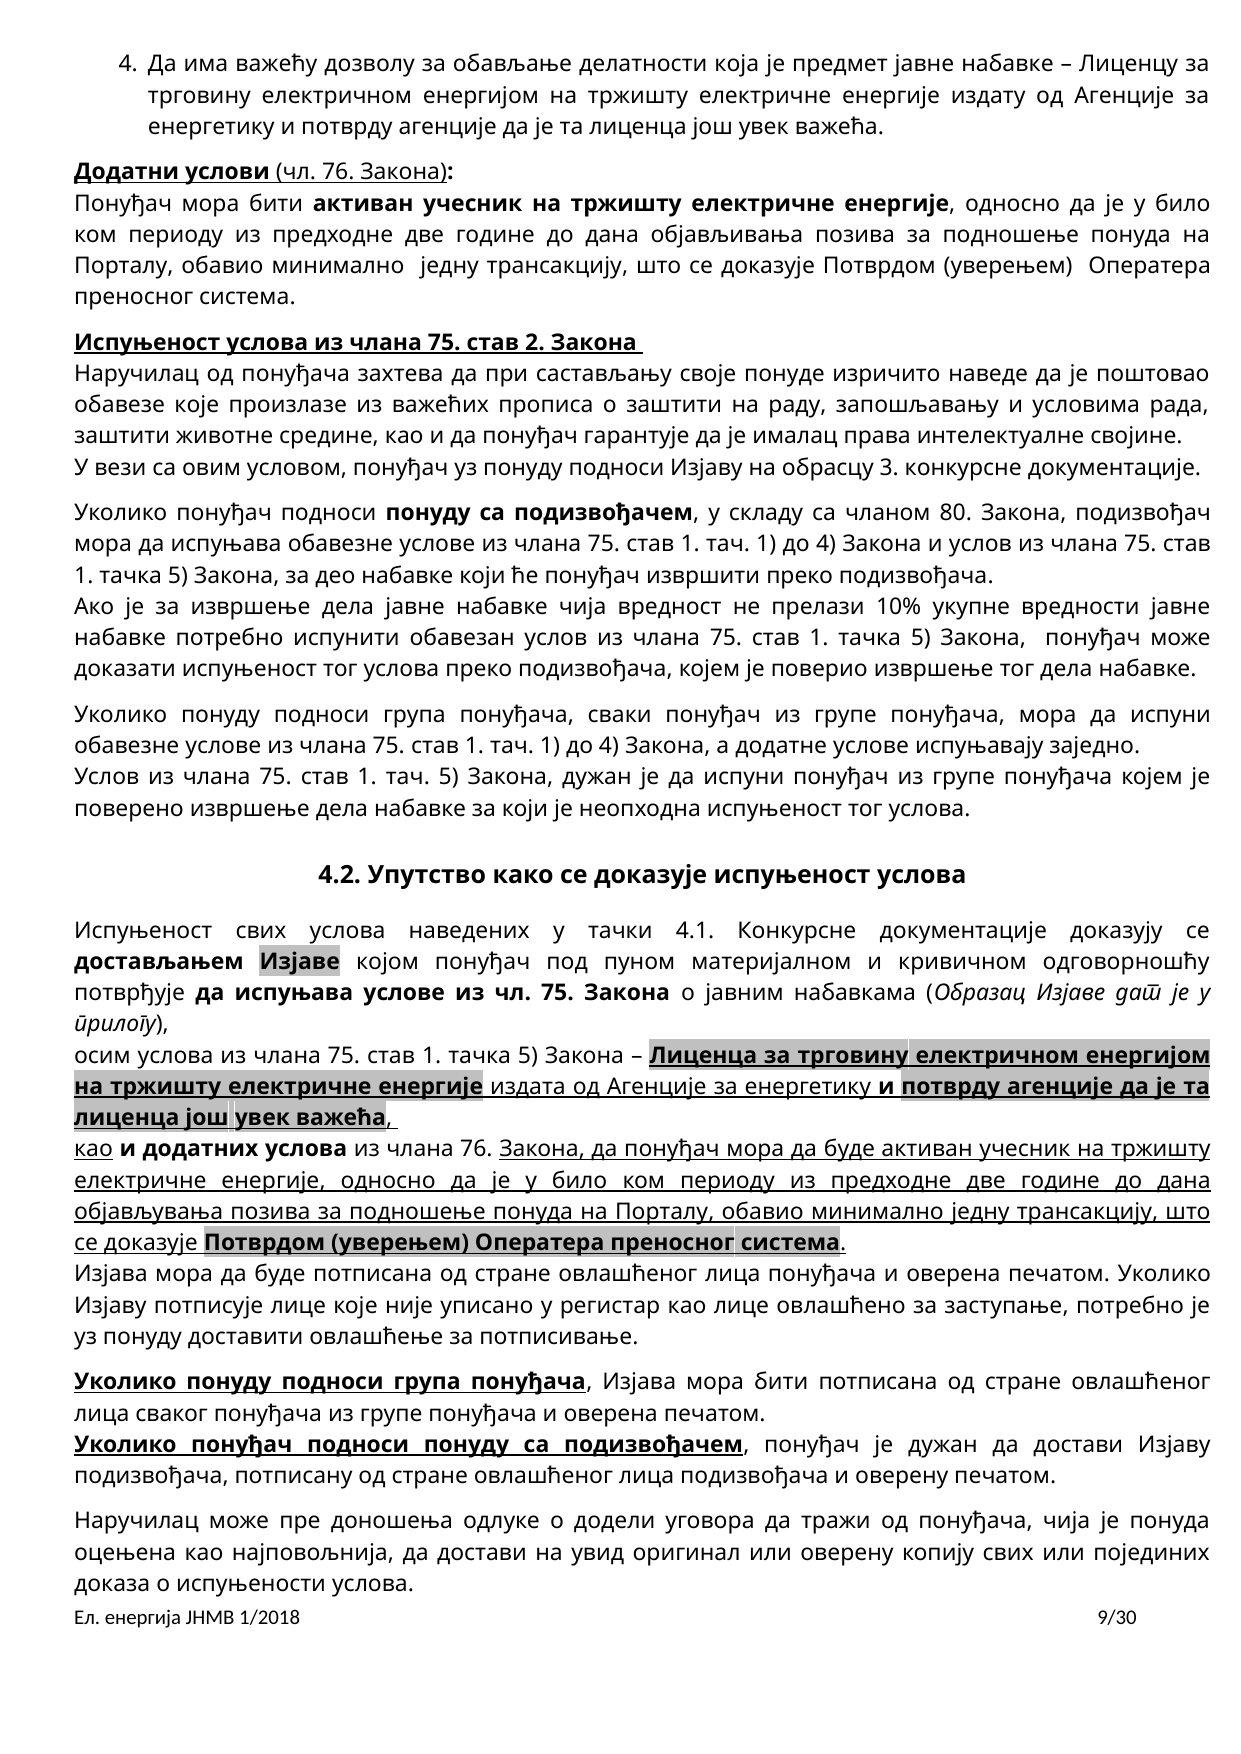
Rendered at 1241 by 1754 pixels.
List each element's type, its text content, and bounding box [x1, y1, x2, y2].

list Да има важећу дозволу за обављање делатности која је предмет јавне набавке – Лиценцу за трговину електричном енергијом на тржишту електричне енергије издату од Агенције за енергетику и потврду агенције да је та лиценца још увек важећа. [118, 47, 1211, 141]
text Испуњеност услова из члана 75. став 2. Закона [74, 326, 1211, 357]
text Уколико понуду подноси група понуђача, сваки понуђач из групе понуђача, мора да испуни обавезне услове из члана 75. став 1. тач. 1) до 4) Закона, а додатне услове испуњавају заједно. [74, 698, 1211, 760]
text Наручилац од понуђача захтева да при састављању своје понуде изричито наведе да је поштовао обавезе које произлазе из важећих прописа о заштити на раду, запошљавању и условима рада, заштити животне средине, као и да понуђач гарантује да је ималац права интелектуалне својине. [74, 357, 1211, 451]
text Наручилац може пре доношења одлуке о додели уговора да тражи од понуђача, чија је понуда оцењена као најповољнија, да достави на увид оригинал или оверену копију свих или појединих доказа о испуњености услова. [74, 1504, 1211, 1598]
text као и додатних услова из члана 76. Закона, да понуђач мора да буде активан учесник на тржишту електричне енергије, односно да је у било ком периоду из предходне две године до дана објављувања позива за подношење понуда на Порталу, обавио минимално једну трансакцију, што се доказује Потврдом (уверењем) Оператера преносног система. [74, 1192, 1211, 1257]
text Понуђач мора бити активан учесник на тржишту електричне енергије, односно да је у било ком периоду из предходне две године до дана објављивања позива за подношење понуда на Порталу, обавио минимално једну трансакцију, што се доказује Потврдом (уверењем) Оператера преносног система. [74, 186, 1211, 311]
text осим услова из члана 75. став 1. тачка 5) Закона – Лиценца за трговину електричном енергијом на тржишту електричне енергије издата од Агенције за енергетику и потврду агенције да је та лиценца још увек важећа, [74, 1038, 1211, 1132]
text 4.2. Упутство како се доказује испуњеност услова [74, 857, 1211, 891]
text Изјава мора да буде потписана од стране овлашћеног лица понуђача и оверена печатом. Уколико Изјаву потписује лице које није уписано у регистар као лице овлашћено за заступање, потребно је уз понуду доставити овлашћење за потписивање. [74, 1257, 1211, 1351]
text Испуњеност свих услова наведених у тачки 4.1. Конкурсне документације доказују се достављањем Изјаве којом понуђач под пуном материјалном и кривичном одговорношћу потврђује да испуњава услове из чл. 75. Закона о јавним набавкама (Образац Изјаве дат је у прилогу), [74, 913, 1211, 1038]
text Додатни услови (чл. 76. Закона): [74, 155, 1211, 186]
text као и додатних услова из члана 76. Закона, да понуђач мора да буде активан учесник на тржишту електричне енергије, односно да је у било ком периоду из предходне две године до дана објављувања позива за подношење понуда на Порталу, обавио минимално једну трансакцију, што се доказује Потврдом (уверењем) Оператера преносног система. [74, 1132, 1211, 1190]
text Уколико понуђач подноси понуду са подизвођачем, у складу са чланом 80. Закона, подизвођач мора да испуњава обавезне услове из члана 75. став 1. тач. 1) до 4) Закона и услов из члана 75. став 1. тачка 5) Закона, за део набавке који ће понуђач извршити преко подизвођача. [74, 496, 1211, 590]
text Уколико понуду подноси група понуђача, Изјава мора бити потписана од стране овлашћеног лица сваког понуђача из групе понуђача и оверена печатом. [74, 1365, 1211, 1428]
text У вези са овим условом, понуђач уз понуду подноси Изјаву на обрасцу 3. конкурсне документације. [74, 451, 1211, 482]
text Услов из члана 75. став 1. тач. 5) Закона, дужан је да испуни понуђач из групе понуђача којем је поверено извршење дела набавке за који је неопходна испуњеност тог услова. [74, 760, 1211, 823]
text Уколико понуђач подноси понуду са подизвођачем, понуђач је дужан да достави Изјаву подизвођача, потписану од стране овлашћеног лица подизвођача и оверену печатом. [74, 1428, 1211, 1490]
text Ако је за извршење дела јавне набавке чија вредност не прелази 10% укупне вредности јавне набавке потребно испунити обавезан услов из члана 75. став 1. тачка 5) Закона, понуђач може доказати испуњеност тог услова преко подизвођача, којем је поверио извршење тог дела набавке. [74, 590, 1211, 683]
